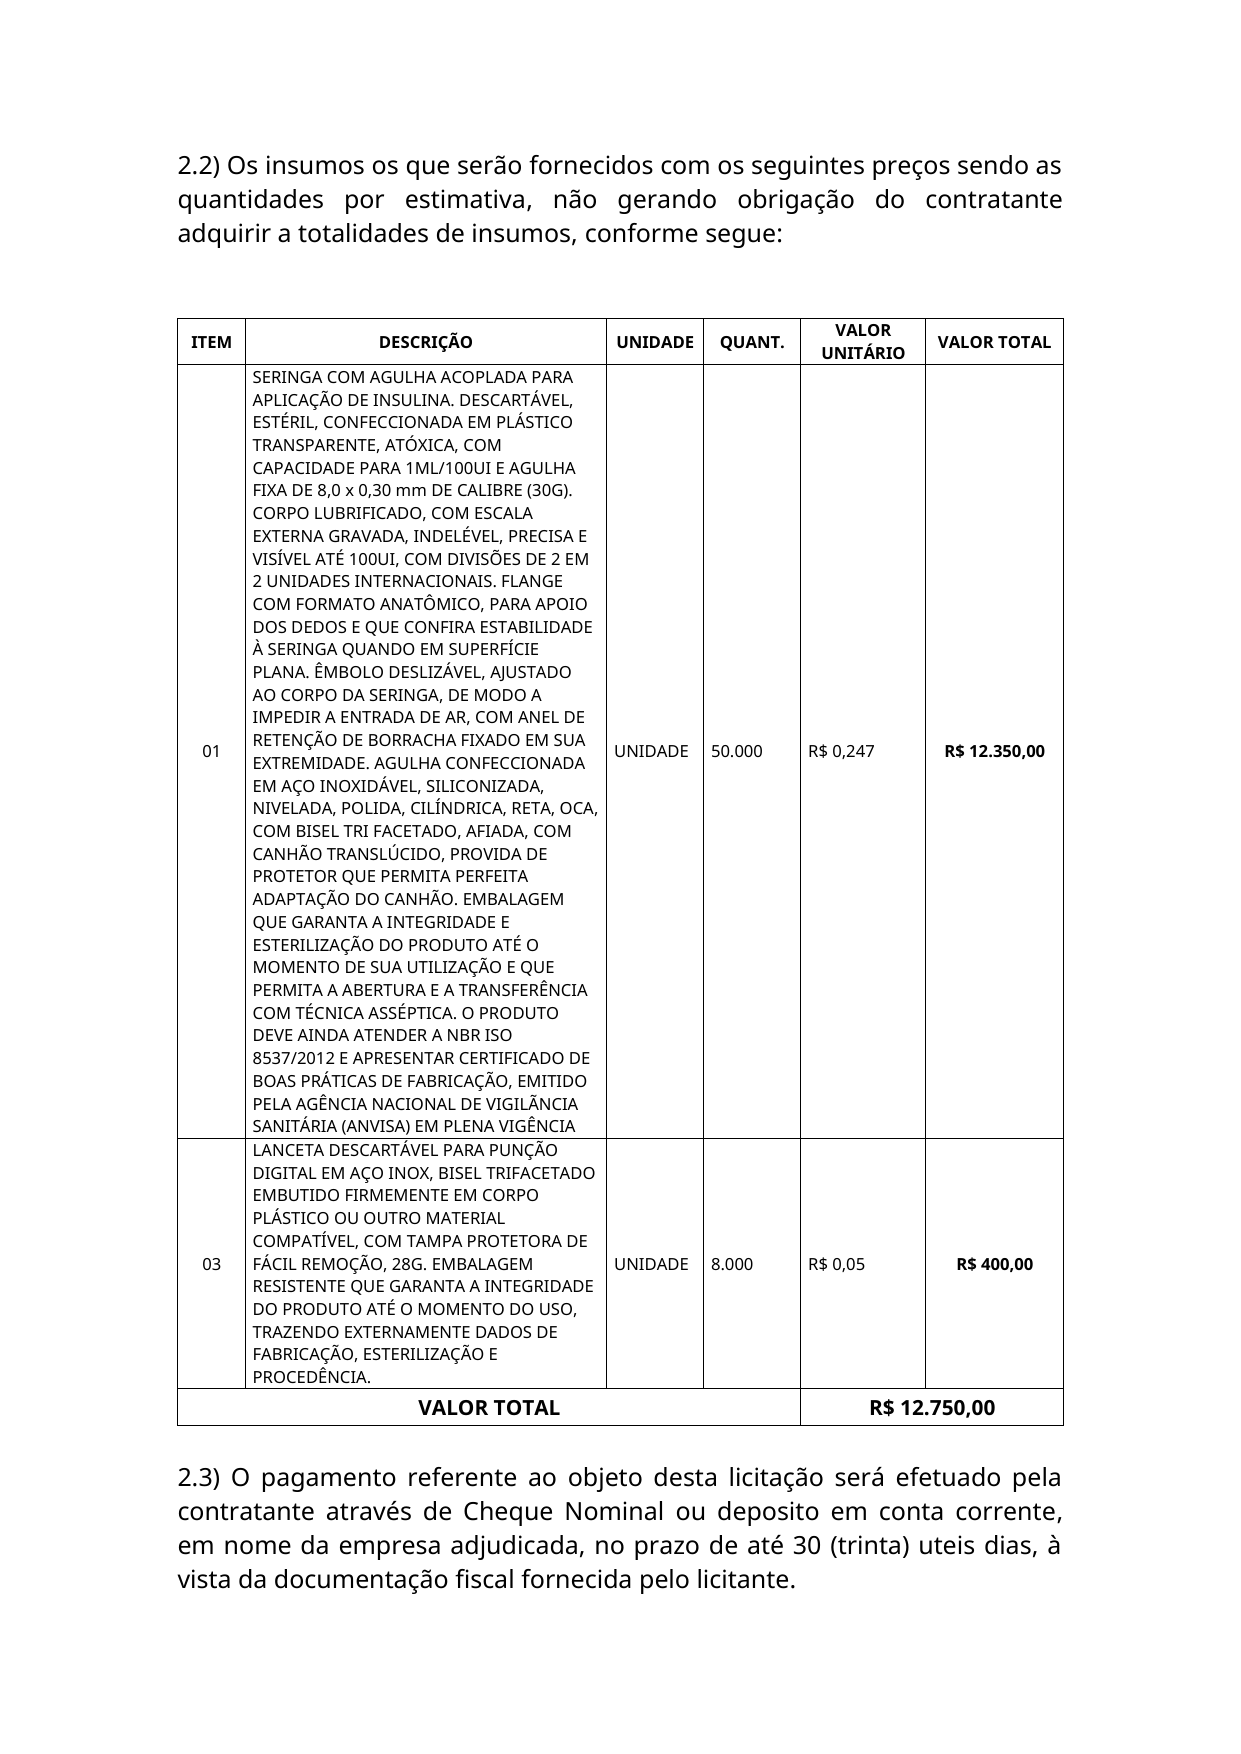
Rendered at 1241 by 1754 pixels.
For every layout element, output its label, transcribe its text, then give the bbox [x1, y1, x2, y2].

table_cell SERINGA COM AGULHA ACOPLADA PARA APLICAÇÃO DE INSULINA. DESCARTÁVEL, ESTÉRIL, CONFECCIONADA EM PLÁSTICO TRANSPARENTE, ATÓXICA, COM CAPACIDADE PARA 1ML/100UI E AGULHA FIXA DE 8,0 x 0,30 mm DE CALIBRE (30G). CORPO LUBRIFICADO, COM ESCALA EXTERNA GRAVADA, INDELÉVEL, PRECISA E VISÍVEL ATÉ 100UI, COM DIVISÕES DE 2 EM 2 UNIDADES INTERNACIONAIS. FLANGE COM FORMATO ANATÔMICO, PARA APOIO DOS DEDOS E QUE CONFIRA ESTABILIDADE À SERINGA QUANDO EM SUPERFÍCIE PLANA. ÊMBOLO DESLIZÁVEL, AJUSTADO AO CORPO DA SERINGA, DE MODO A IMPEDIR A ENTRADA DE AR, COM ANEL DE RETENÇÃO DE BORRACHA FIXADO EM SUA EXTREMIDADE. AGULHA CONFECCIONADA EM AÇO INOXIDÁVEL, SILICONIZADA, NIVELADA, POLIDA, CILÍNDRICA, RETA, OCA, COM BISEL TRI FACETADO, AFIADA, COM CANHÃO TRANSLÚCIDO, PROVIDA DE PROTETOR QUE PERMITA PERFEITA ADAPTAÇÃO DO CANHÃO. EMBALAGEM QUE GARANTA A INTEGRIDADE E ESTERILIZAÇÃO DO PRODUTO ATÉ O MOMENTO DE SUA UTILIZAÇÃO E QUE PERMITA A ABERTURA E A TRANSFERÊNCIA COM TÉCNICA ASSÉPTICA. O PRODUTO DEVE AINDA ATENDER A NBR ISO 8537/2012 E APRESENTAR CERTIFICADO DE BOAS PRÁTICAS DE FABRICAÇÃO, EMITIDO PELA AGÊNCIA NACIONAL DE VIGILÃNCIA SANITÁRIA (ANVISA) EM PLENA VIGÊNCIA [246, 365, 606, 1137]
table_cell R$ 12.350,00 [926, 365, 1063, 1137]
table_cell R$ 0,05 [801, 1139, 925, 1388]
text 2.3) O pagamento referente ao objeto desta licitação será efetuado pela contratante através de Cheque Nominal ou deposito em conta corrente, em nome da empresa adjudicada, no prazo de até 30 (trinta) uteis dias, à vista da documentação fiscal fornecida pelo licitante. [177, 1460, 1063, 1596]
table_header VALOR UNITÁRIO [801, 319, 925, 364]
table_cell 50.000 [704, 365, 800, 1137]
table_cell 01 [178, 365, 245, 1137]
table_cell 8.000 [704, 1139, 800, 1388]
table_cell 03 [178, 1139, 245, 1388]
table_cell LANCETA DESCARTÁVEL PARA PUNÇÃO DIGITAL EM AÇO INOX, BISEL TRIFACETADO EMBUTIDO FIRMEMENTE EM CORPO PLÁSTICO OU OUTRO MATERIAL COMPATÍVEL, COM TAMPA PROTETORA DE FÁCIL REMOÇÃO, 28G. EMBALAGEM RESISTENTE QUE GARANTA A INTEGRIDADE DO PRODUTO ATÉ O MOMENTO DO USO, TRAZENDO EXTERNAMENTE DADOS DE FABRICAÇÃO, ESTERILIZAÇÃO E PROCEDÊNCIA. [246, 1139, 606, 1388]
table_header QUANT. [704, 319, 800, 364]
table_header ITEM [178, 319, 245, 364]
table_header DESCRIÇÃO [246, 319, 606, 364]
table_header VALOR TOTAL [926, 319, 1063, 364]
table_cell UNIDADE [607, 1139, 703, 1388]
text 2.2) Os insumos os que serão fornecidos com os seguintes preços sendo as quantidades por estimativa, não gerando obrigação do contratante adquirir a totalidades de insumos, conforme segue: [177, 148, 1063, 250]
table_cell R$ 400,00 [926, 1139, 1063, 1388]
table_header UNIDADE [607, 319, 703, 364]
table_cell VALOR TOTAL [178, 1389, 800, 1425]
table_cell UNIDADE [607, 365, 703, 1137]
table_cell R$ 0,247 [801, 365, 925, 1137]
table_cell R$ 12.750,00 [801, 1389, 1063, 1425]
